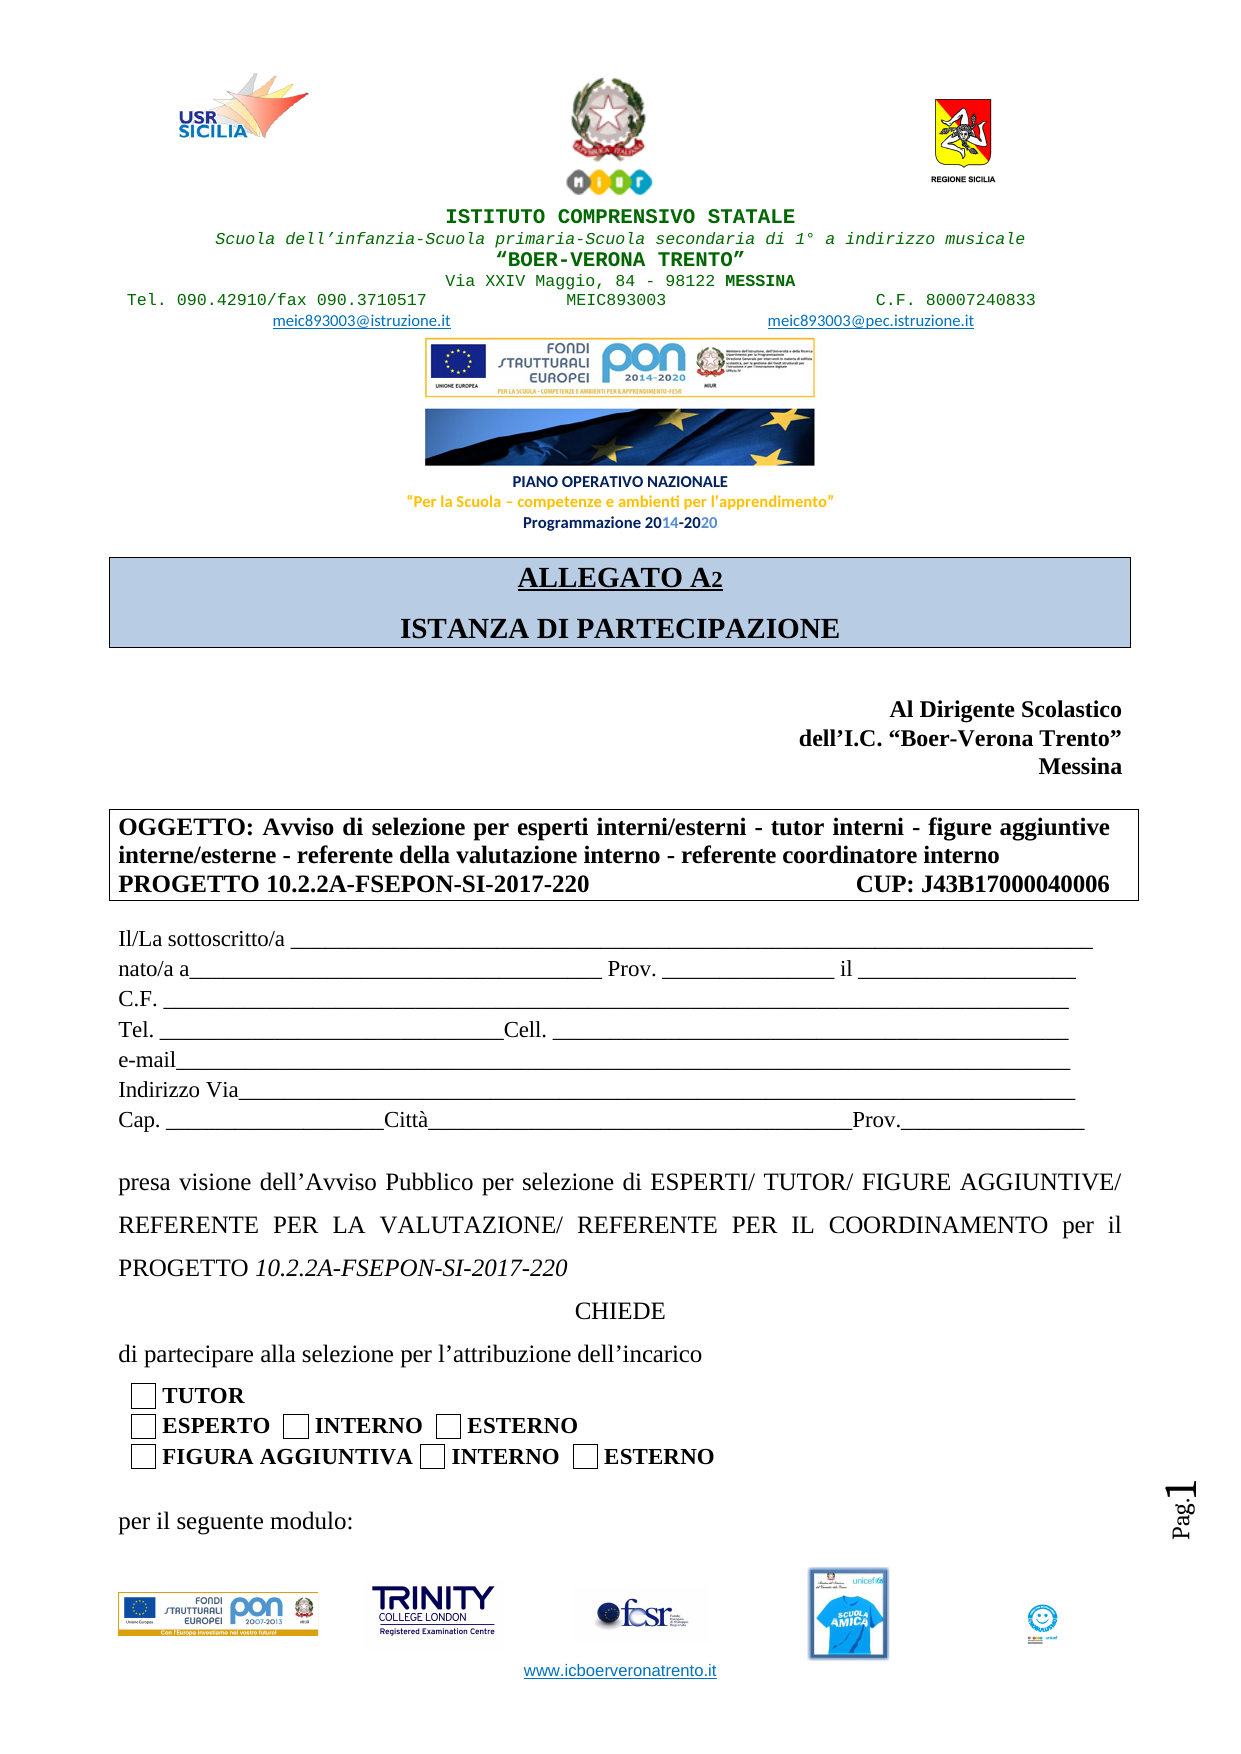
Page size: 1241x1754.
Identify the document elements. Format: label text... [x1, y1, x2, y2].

picture [542, 73, 675, 207]
text Cap. ___________________Città_____________________________________Prov.________________ [118, 1106, 1102, 1133]
text C.F. _______________________________________________________________________________ [118, 986, 1102, 1012]
text per il seguente modulo: [118, 1506, 1122, 1535]
text OGGETTO: Avviso di selezione per esperti interni/esterni - tutor interni - figure aggiuntive interne/esterne - referente della valutazione interno - referente coordinatore interno [110, 810, 1138, 866]
picture [930, 97, 997, 184]
text Il/La sottoscritto/a ______________________________________________________________________ [118, 925, 1102, 951]
picture [806, 1567, 890, 1661]
text Indirizzo Via_________________________________________________________________________ [118, 1076, 1102, 1102]
text presa visione dell’Avviso Pubblico per selezione di ESPERTI/ TUTOR/ FIGURE AGGIUNTIVE/ REFERENTE PER LA VALUTAZIONE/ REFERENTE PER IL COORDINAMENTO per il PROGETTO 10.2.2A-FSEPON-SI-2017-220 [118, 1167, 1122, 1282]
text PROGETTO 10.2.2A-FSEPON-SI-2017-220 CUP: J43B17000040006 [110, 866, 1138, 900]
text CHIEDE [118, 1296, 1122, 1325]
text dell’I.C. “Boer-Verona Trento” [118, 724, 1122, 751]
text Messina [118, 752, 1122, 780]
text ISTANZA DI PARTECIPAZIONE [110, 608, 1130, 647]
picture [419, 330, 821, 472]
picture [170, 73, 309, 141]
text Al Dirigente Scolastico [118, 695, 1122, 723]
text Tel. ______________________________Cell. _____________________________________________ [118, 1016, 1102, 1042]
picture [118, 1592, 319, 1636]
picture [363, 1578, 503, 1651]
text FIGURA AGGIUNTIVA INTERNO ESTERNO [130, 1443, 1110, 1469]
text di partecipare alla selezione per l’attribuzione dell’incarico [118, 1339, 1122, 1368]
picture [573, 1586, 710, 1643]
text nato/a a____________________________________ Prov. _______________ il ___________________ [118, 955, 1102, 982]
text TUTOR [130, 1382, 1110, 1409]
text e-mail______________________________________________________________________________ [118, 1046, 1102, 1072]
text ESPERTO INTERNO ESTERNO [130, 1413, 1110, 1439]
text ALLEGATO A2 [110, 558, 1130, 593]
